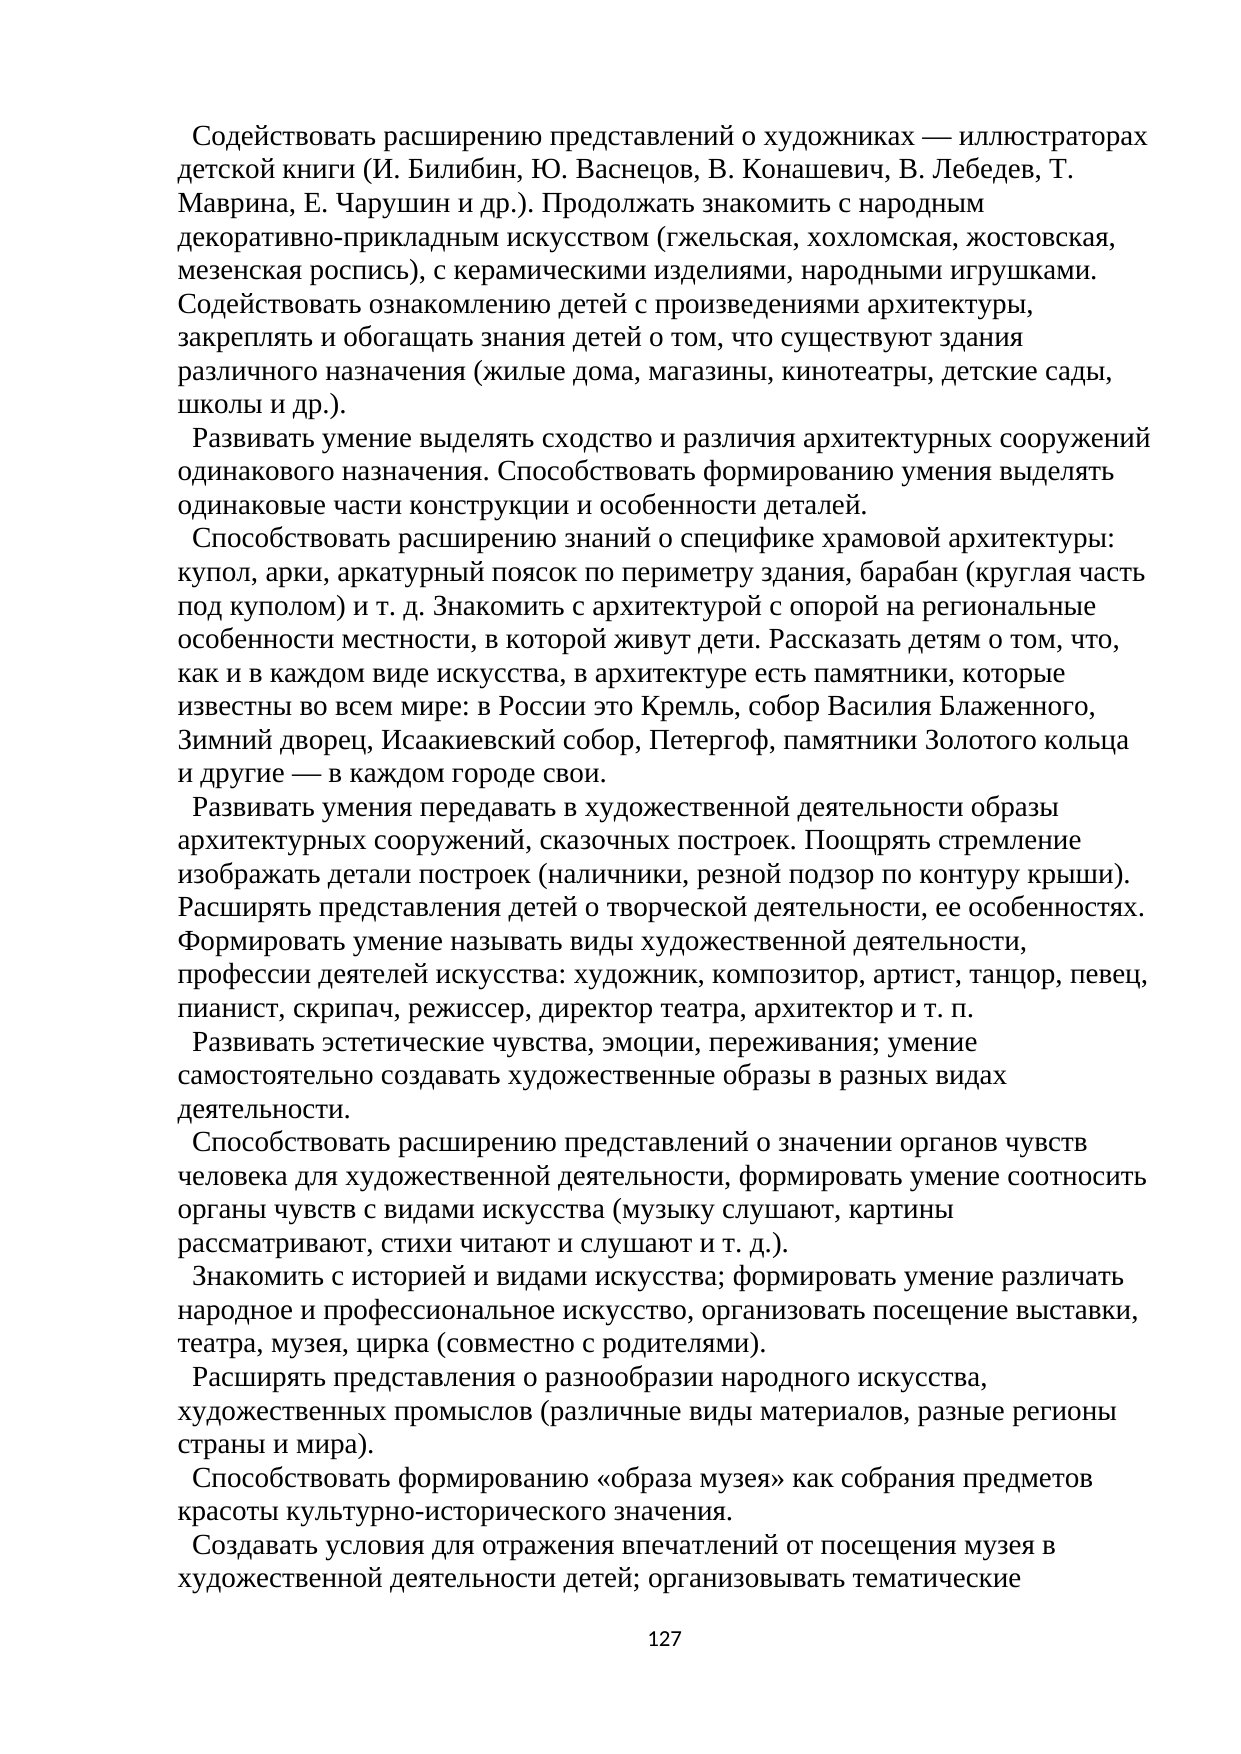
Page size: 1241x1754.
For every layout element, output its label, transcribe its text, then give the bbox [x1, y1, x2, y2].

text Развивать умение выделять сходство и различия архитектурных сооружений одинакового назначения. Способствовать формированию умения выделять одинаковые части конструкции и особенности деталей. [177, 420, 1152, 521]
text Расширять представления детей о творческой деятельности, ее особенностях. Формировать умение называть виды художественной деятельности, профессии деятелей искусства: художник, композитор, артист, танцор, певец, пианист, скрипач, режиссер, директор театра, архитектор и т. п. [177, 889, 1152, 1024]
text Способствовать расширению представлений о значении органов чувств человека для художественной деятельности, формировать умение соотносить органы чувств с видами искусства (музыку слушают, картины рассматривают, стихи читают и слушают и т. д.). [177, 1124, 1152, 1258]
text Расширять представления о разнообразии народного искусства, художественных промыслов (различные виды материалов, разные регионы страны и мира). [177, 1359, 1152, 1460]
text Знакомить с историей и видами искусства; формировать умение различать народное и профессиональное искусство, организовать посещение выставки, театра, музея, цирка (совместно с родителями). [177, 1258, 1152, 1359]
text Развивать умения передавать в художественной деятельности образы архитектурных сооружений, сказочных построек. Поощрять стремление изображать детали построек (наличники, резной подзор по контуру крыши). [177, 789, 1152, 889]
text Способствовать формированию «образа музея» как собрания предметов красоты культурно-исторического значения. [177, 1460, 1152, 1527]
text Развивать эстетические чувства, эмоции, переживания; умение самостоятельно создавать художественные образы в разных видах деятельности. [177, 1024, 1152, 1124]
text Способствовать расширению знаний о специфике храмовой архитектуры: купол, арки, аркатурный поясок по периметру здания, барабан (круглая часть под куполом) и т. д. Знакомить с архитектурой с опорой на региональные особенности местности, в которой живут дети. Рассказать детям о том, что, как и в каждом виде искусства, в архитектуре есть памятники, которые известны во всем мире: в России это Кремль, собор Василия Блаженного, Зимний дворец, Исаакиевский собор, Петергоф, памятники Золотого кольца и другие — в каждом городе свои. [177, 521, 1152, 789]
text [177, 1527, 1152, 1594]
text Содействовать расширению представлений о художниках — иллюстраторах детской книги (И. Билибин, Ю. Васнецов, В. Конашевич, В. Лебедев, Т. Маврина, Е. Чарушин и др.). Продолжать знакомить с народным декоративно-прикладным искусством (гжельская, хохломская, жостовская, мезенская роспись), с керамическими изделиями, народными игрушками. Содействовать ознакомлению детей с произведениями архитектуры, закреплять и обогащать знания детей о том, что существуют здания различного назначения (жилые дома, магазины, кинотеатры, детские сады, школы и др.). [177, 118, 1152, 420]
